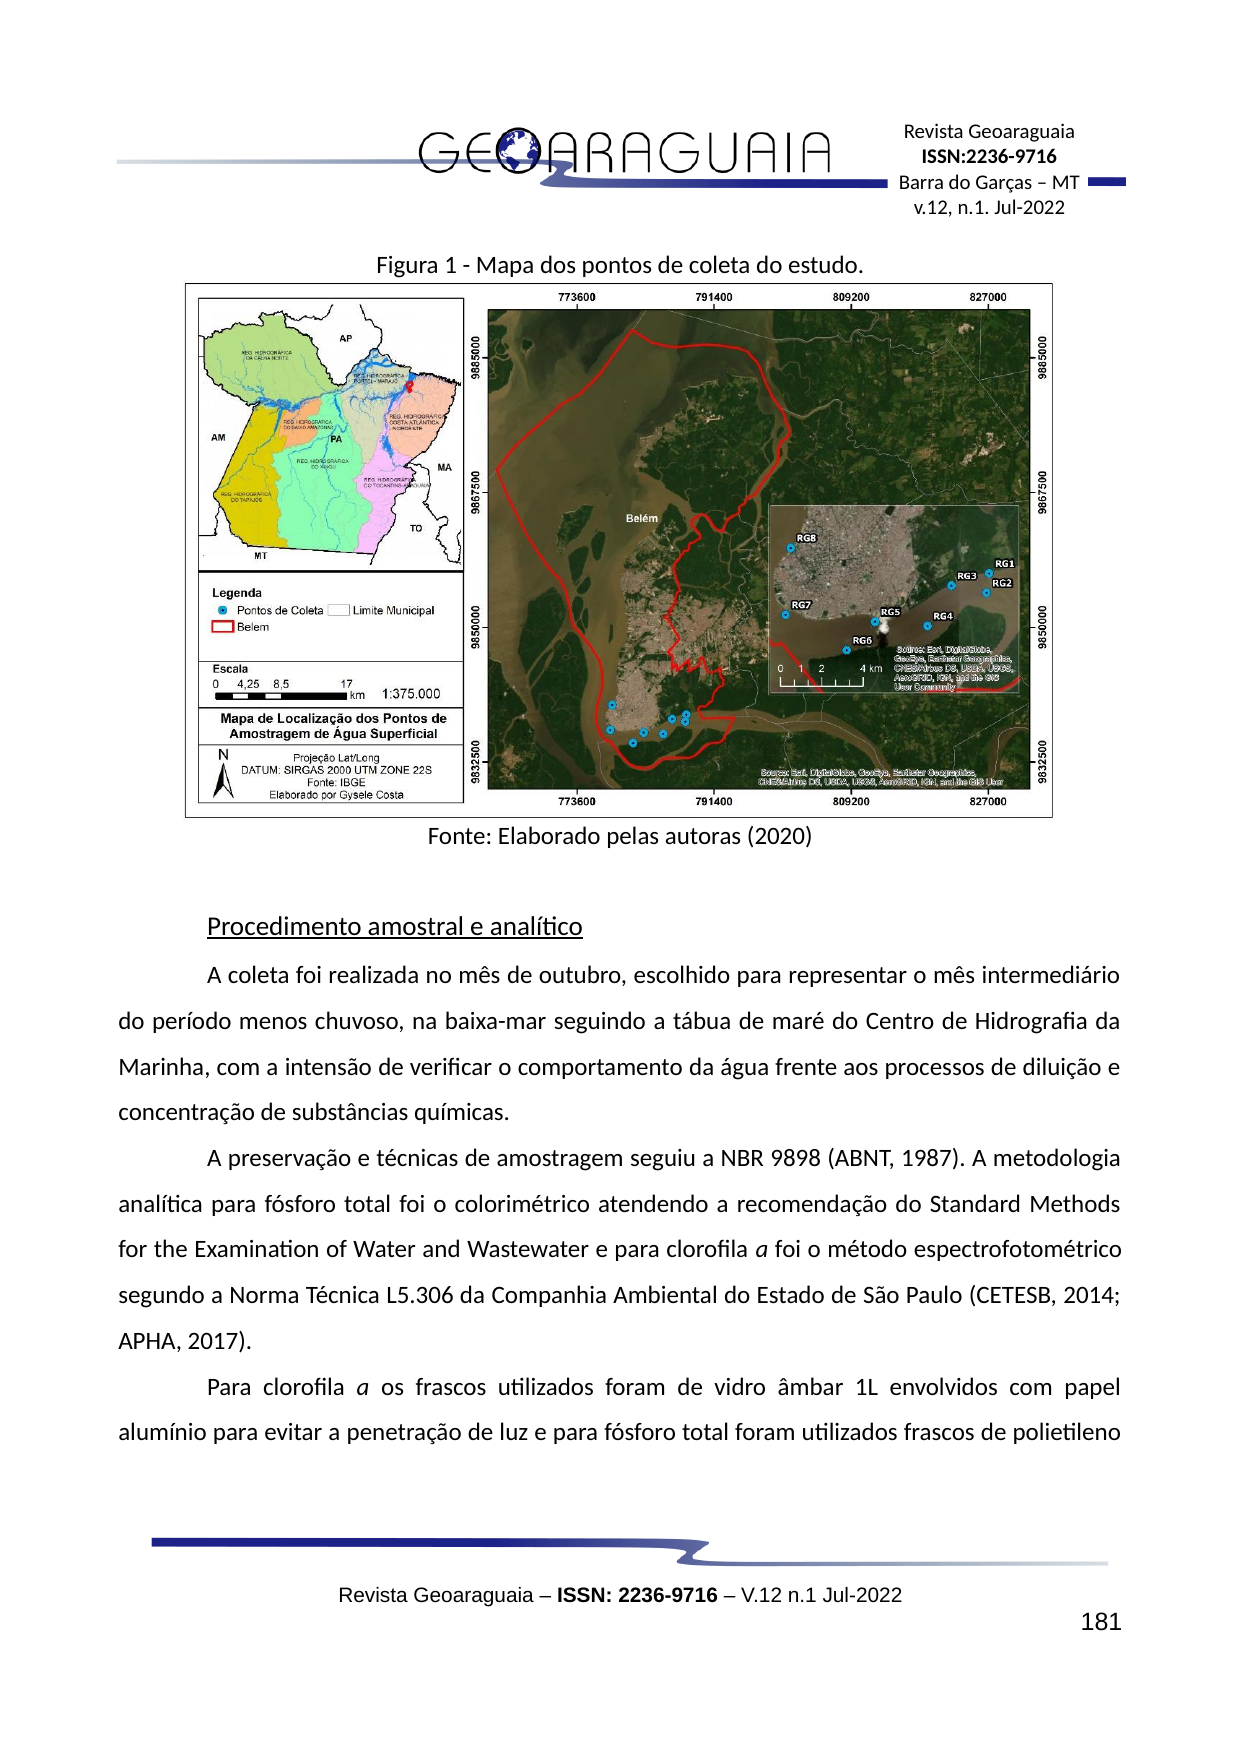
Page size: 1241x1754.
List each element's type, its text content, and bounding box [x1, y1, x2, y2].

text Procedimento amostral e analítico [207, 909, 1122, 942]
text Figura 1 - Mapa dos pontos de coleta do estudo. [118, 249, 1122, 280]
picture [1088, 100, 1126, 216]
text A coleta foi realizada no mês de outubro, escolhido para representar o mês intermediário do período menos chuvoso, na baixa-mar seguindo a tábua de maré do Centro de Hidrografia da Marinha, com a intensão de verificar o comportamento da água frente aos processos de diluição e concentração de substâncias químicas. [118, 959, 1122, 1127]
picture [181, 279, 1059, 821]
picture [115, 102, 888, 218]
text Fonte: Elaborado pelas autoras (2020) [118, 820, 1122, 851]
picture [127, 1526, 1132, 1578]
text A preservação e técnicas de amostragem seguiu a NBR 9898 (ABNT, 1987). A metodologia analítica para fósforo total foi o colorimétrico atendendo a recomendação do Standard Methods for the Examination of Water and Wastewater e para clorofila a foi o método espectrofotométrico segundo a Norma Técnica L5.306 da Companhia Ambiental do Estado de São Paulo (CETESB, 2014; APHA, 2017). [118, 1142, 1122, 1356]
